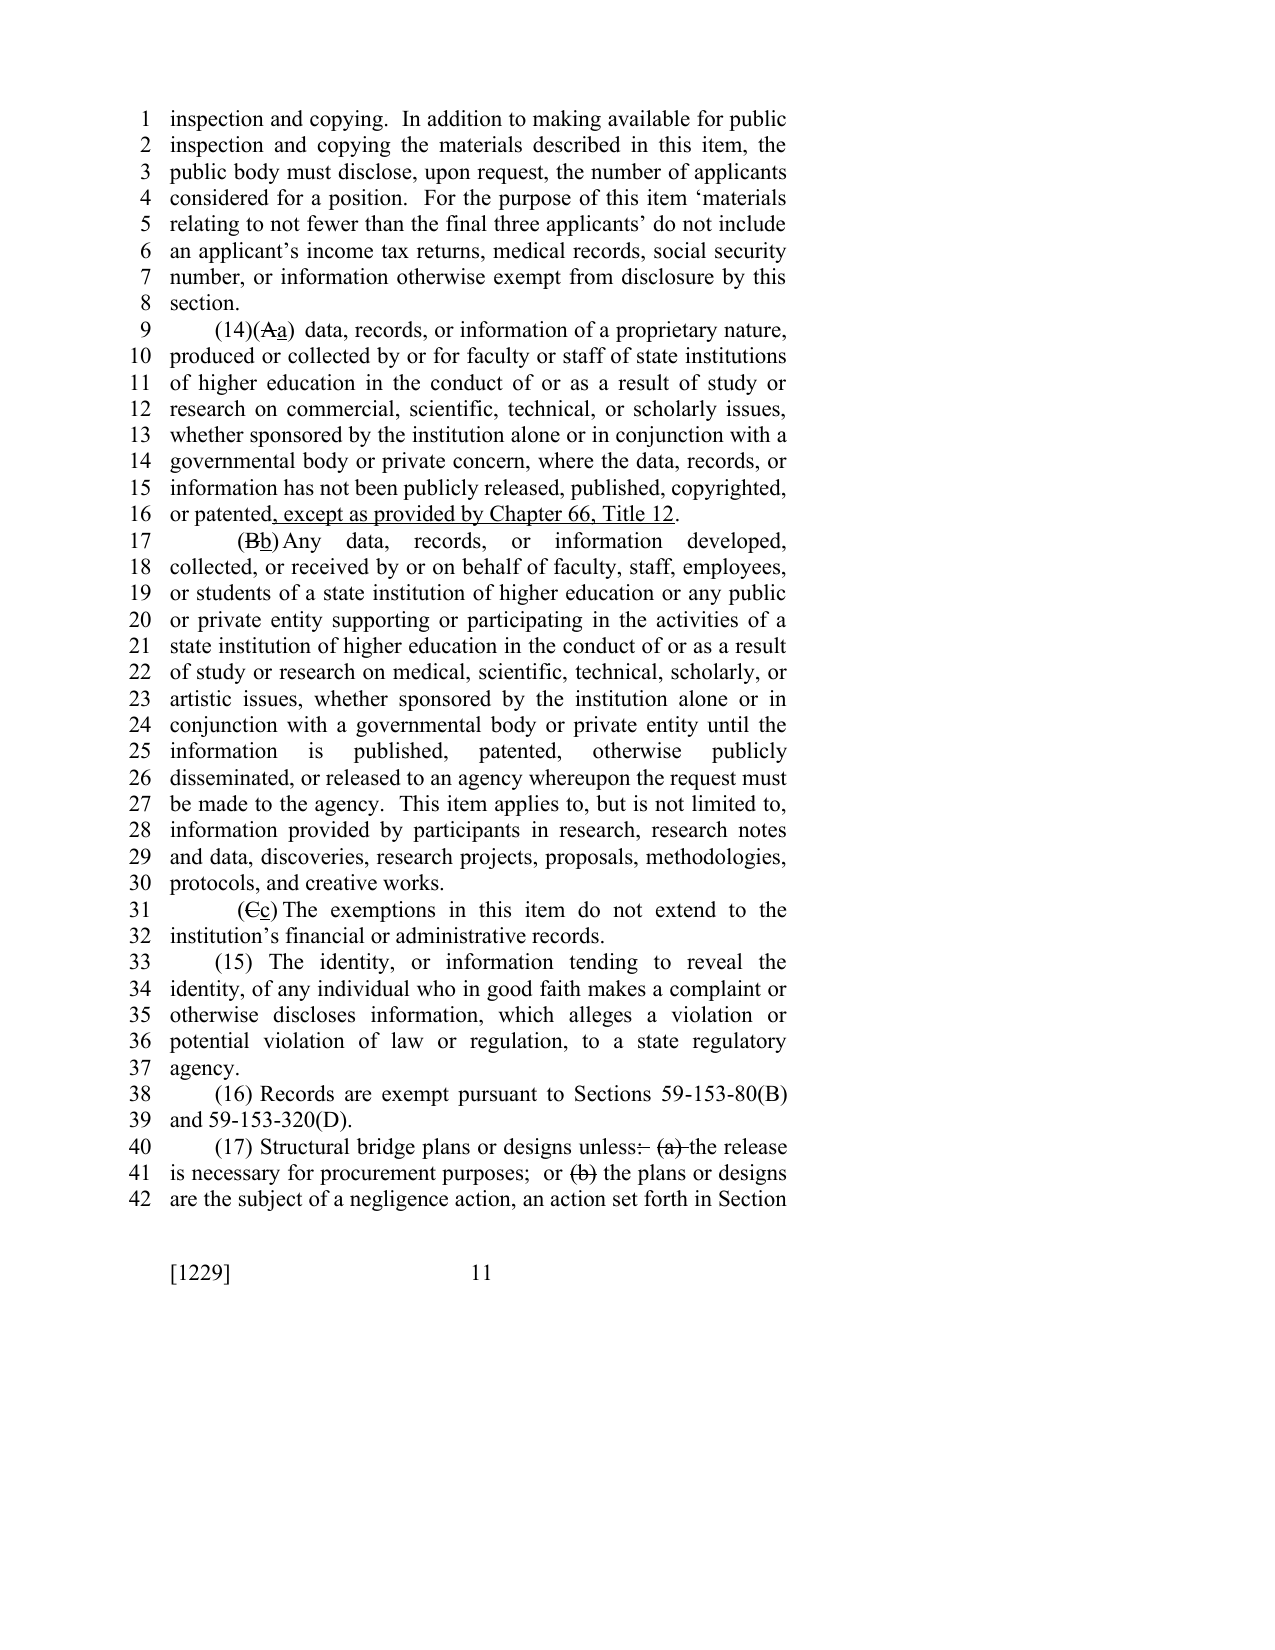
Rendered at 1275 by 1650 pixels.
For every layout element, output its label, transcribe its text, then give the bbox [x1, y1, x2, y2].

text (16) Records are exempt pursuant to Sections 59-153-80(B) and 59-153-320(D). [169, 1080, 787, 1133]
text (14)(Aa) data, records, or information of a proprietary nature, produced or collected by or for faculty or staff of state institutions of higher education in the conduct of or as a result of study or research on commercial, scientific, technical, or scholarly issues, whether sponsored by the institution alone or in conjunction with a governmental body or private concern, where the data, records, or information has not been publicly released, published, copyrighted, or patented, except as provided by Chapter 66, Title 12. [169, 316, 787, 527]
text (Bb) Any data, records, or information developed, collected, or received by or on behalf of faculty, staff, employees, or students of a state institution of higher education or any public or private entity supporting or participating in the activities of a state institution of higher education in the conduct of or as a result of study or research on medical, scientific, technical, scholarly, or artistic issues, whether sponsored by the institution alone or in conjunction with a governmental body or private entity until the information is published, patented, otherwise publicly disseminated, or released to an agency whereupon the request must be made to the agency. This item applies to, but is not limited to, information provided by participants in research, research notes and data, discoveries, research projects, proposals, methodologies, protocols, and creative works. [169, 527, 787, 896]
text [169, 1133, 787, 1212]
text (Cc) The exemptions in this item do not extend to the institution’s financial or administrative records. [169, 896, 787, 948]
text (15) The identity, or information tending to reveal the identity, of any individual who in good faith makes a complaint or otherwise discloses information, which alleges a violation or potential violation of law or regulation, to a state regulatory agency. [169, 948, 787, 1080]
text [169, 105, 787, 316]
